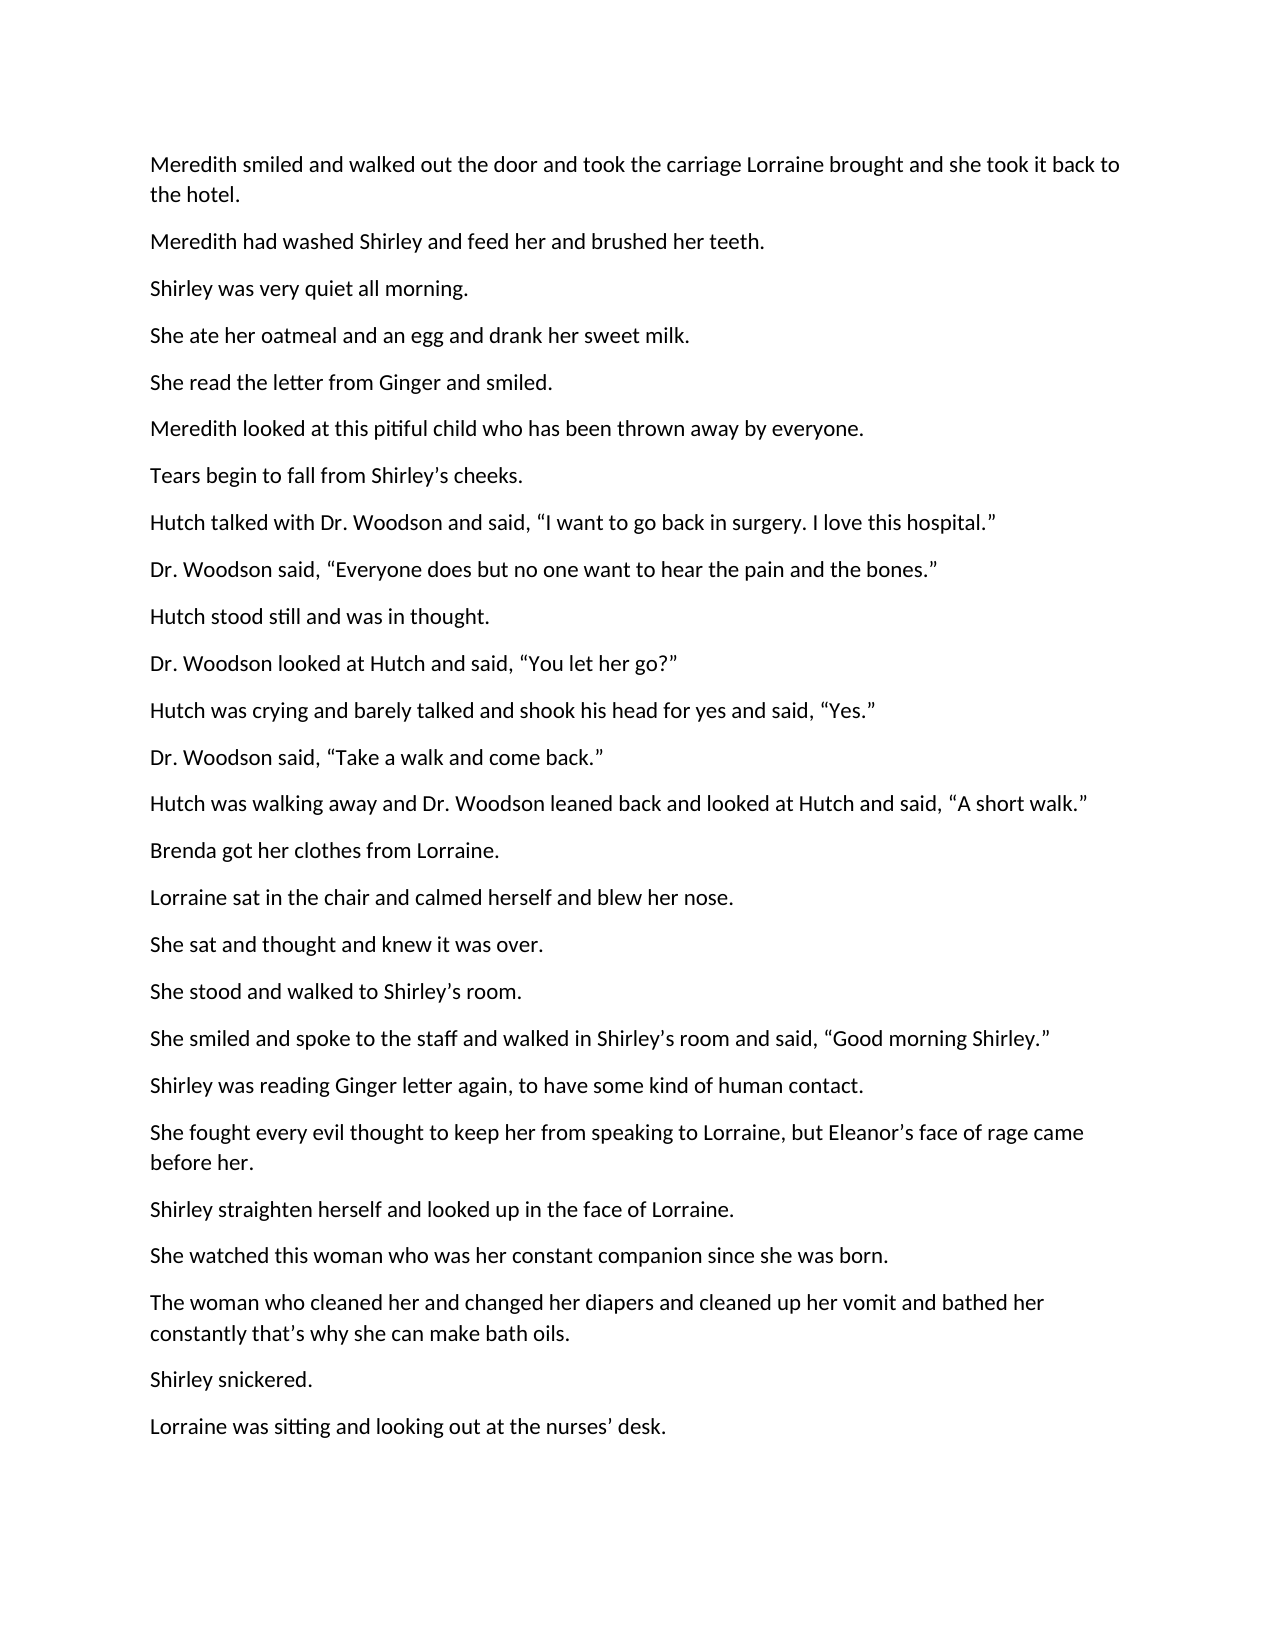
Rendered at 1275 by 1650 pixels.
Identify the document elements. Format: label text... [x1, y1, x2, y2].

text Meredith looked at this pitiful child who has been thrown away by everyone. [150, 414, 1125, 443]
text She fought every evil thought to keep her from speaking to Lorraine, but Eleanor’s face of rage came before her. [150, 1118, 1125, 1176]
text Hutch was walking away and Dr. Woodson leaned back and looked at Hutch and said, “A short walk.” [150, 789, 1125, 818]
text Hutch stood still and was in thought. [150, 602, 1125, 630]
text She watched this woman who was her constant companion since she was born. [150, 1242, 1125, 1270]
text Dr. Woodson said, “Everyone does but no one want to hear the pain and the bones.” [150, 555, 1125, 583]
text Shirley was reading Ginger letter again, to have some kind of human contact. [150, 1071, 1125, 1099]
text Meredith smiled and walked out the door and took the carriage Lorraine brought and she took it back to the hotel. [150, 150, 1125, 208]
text Dr. Woodson looked at Hutch and said, “You let her go?” [150, 649, 1125, 677]
text She read the letter from Ginger and smiled. [150, 368, 1125, 396]
text The woman who cleaned her and changed her diapers and cleaned up her vomit and bathed her constantly that’s why she can make bath oils. [150, 1288, 1125, 1347]
text She stood and walked to Shirley’s room. [150, 977, 1125, 1005]
text Shirley was very quiet all morning. [150, 274, 1125, 302]
text Hutch talked with Dr. Woodson and said, “I want to go back in surgery. I love this hospital.” [150, 508, 1125, 536]
text She sat and thought and knew it was over. [150, 930, 1125, 958]
text Lorraine sat in the chair and calmed herself and blew her nose. [150, 883, 1125, 911]
text Meredith had washed Shirley and feed her and brushed her teeth. [150, 227, 1125, 255]
text Shirley straighten herself and looked up in the face of Lorraine. [150, 1195, 1125, 1223]
text Brenda got her clothes from Lorraine. [150, 836, 1125, 864]
text Lorraine was sitting and looking out at the nurses’ desk. [150, 1412, 1125, 1441]
text Hutch was crying and barely talked and shook his head for yes and said, “Yes.” [150, 696, 1125, 724]
text Dr. Woodson said, “Take a walk and come back.” [150, 743, 1125, 771]
text She ate her oatmeal and an egg and drank her sweet milk. [150, 321, 1125, 349]
text Shirley snickered. [150, 1366, 1125, 1394]
text She smiled and spoke to the staff and walked in Shirley’s room and said, “Good morning Shirley.” [150, 1024, 1125, 1052]
text Tears begin to fall from Shirley’s cheeks. [150, 461, 1125, 489]
